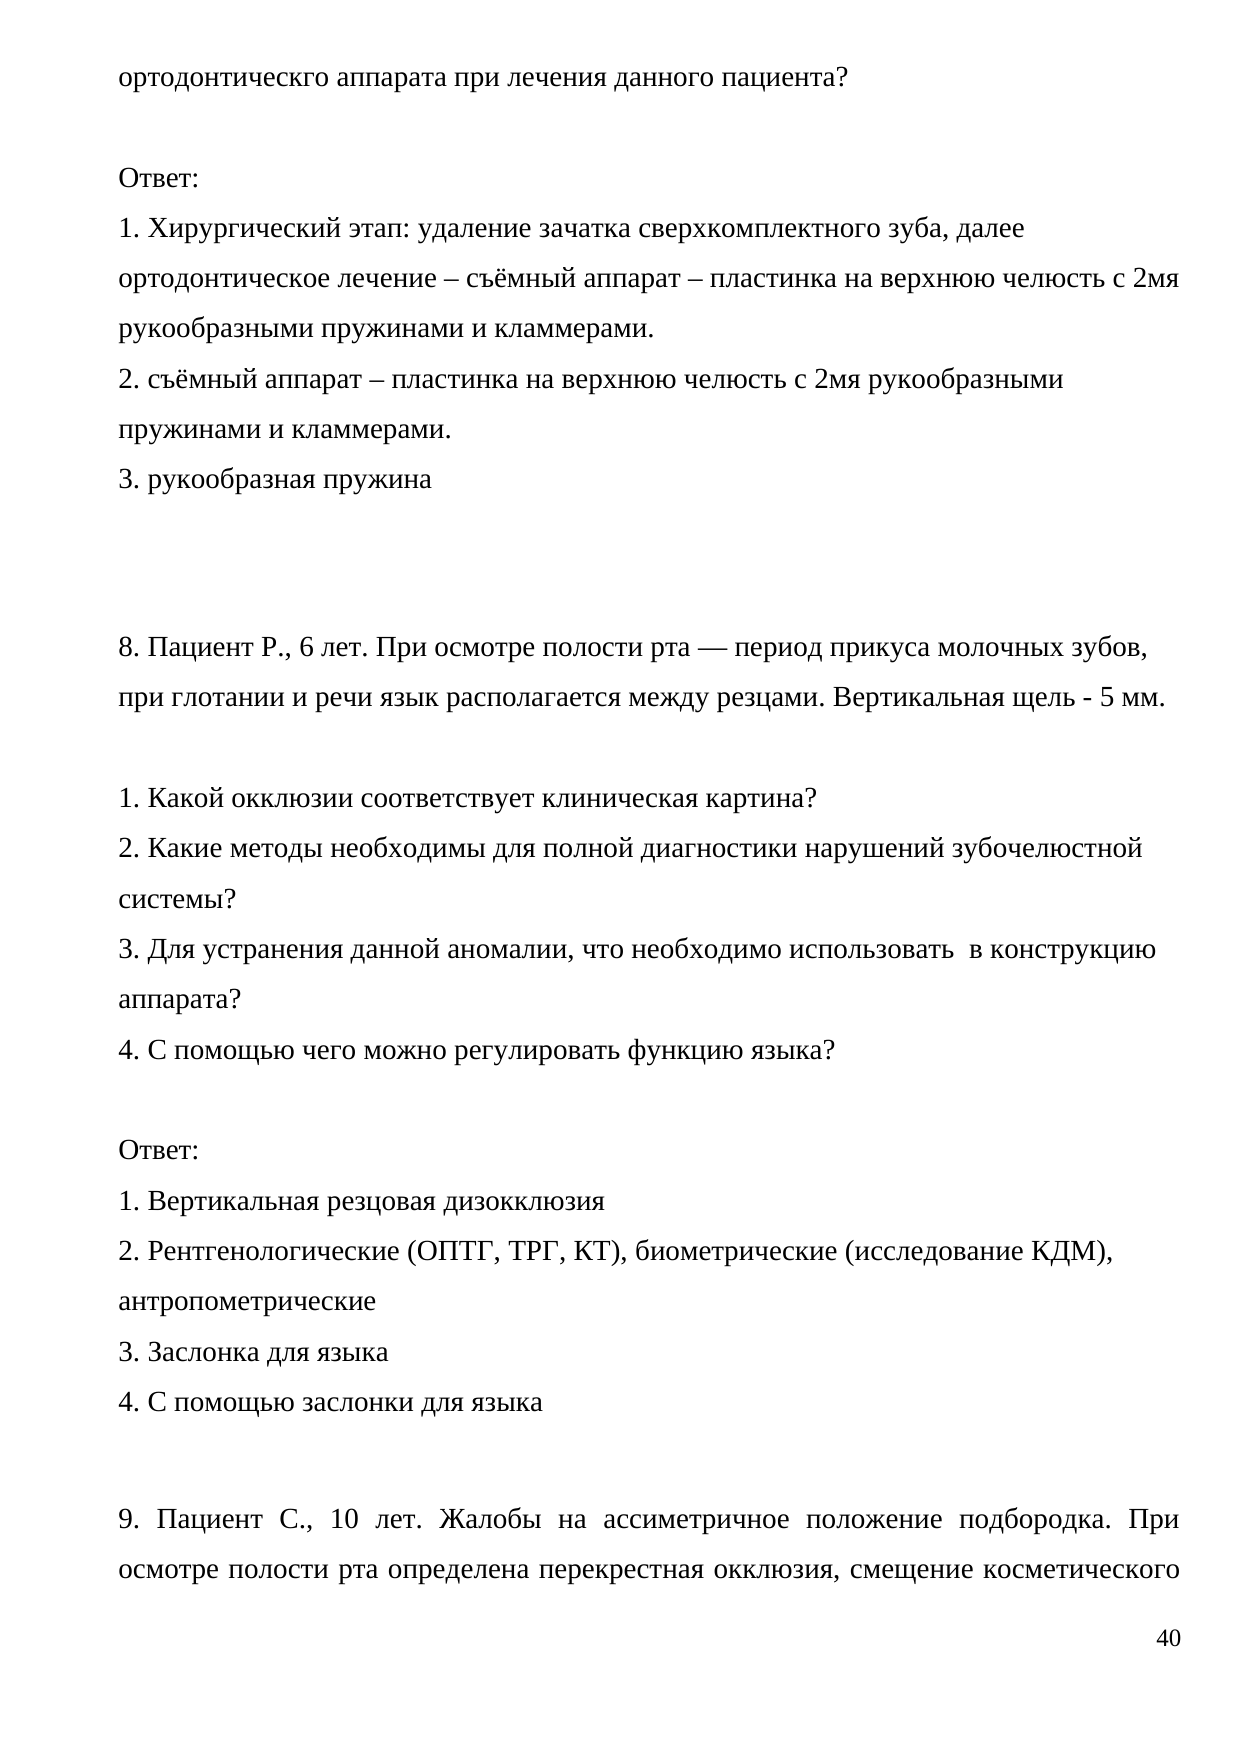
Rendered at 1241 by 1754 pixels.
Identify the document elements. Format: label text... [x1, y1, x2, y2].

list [118, 1501, 1181, 1585]
list 8. Пациент Р., 6 лет. При осмотре полости рта — период прикуса молочных зубов, при глотании и речи язык располагается между резцами. Вертикальная щель - 5 мм. [118, 629, 1181, 713]
list Ответ: [118, 160, 1181, 193]
list 2. Какие методы необходимы для полной диагностики нарушений зубочелюстной системы? [118, 831, 1181, 914]
list 2. съёмный аппарат – пластинка на верхнюю челюсть с 2мя рукообразными пружинами и кламмерами. [118, 361, 1181, 445]
list 4. С помощью заслонки для языка [118, 1384, 1181, 1417]
list 3. Заслонка для языка [118, 1334, 1181, 1367]
list 1. Хирургический этап: удаление зачатка сверхкомплектного зуба, далее ортодонтическое лечение – съёмный аппарат – пластинка на верхнюю челюсть с 2мя рукообразными пружинами и кламмерами. [118, 210, 1181, 344]
list 3. рукообразная пружина [118, 462, 1181, 495]
list 1. Вертикальная резцовая дизокклюзия [118, 1183, 1181, 1216]
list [118, 59, 1181, 93]
list 2. Рентгенологические (ОПТГ, ТРГ, КТ), биометрические (исследование КДМ), антропометрические [118, 1233, 1181, 1317]
list 4. С помощью чего можно регулировать функцию языка? [118, 1032, 1181, 1065]
list 1. Какой окклюзии соответствует клиническая картина? [118, 780, 1181, 814]
list Ответ: [118, 1132, 1181, 1166]
list 3. Для устранения данной аномалии, что необходимо использовать в конструкцию аппарата? [118, 931, 1181, 1015]
